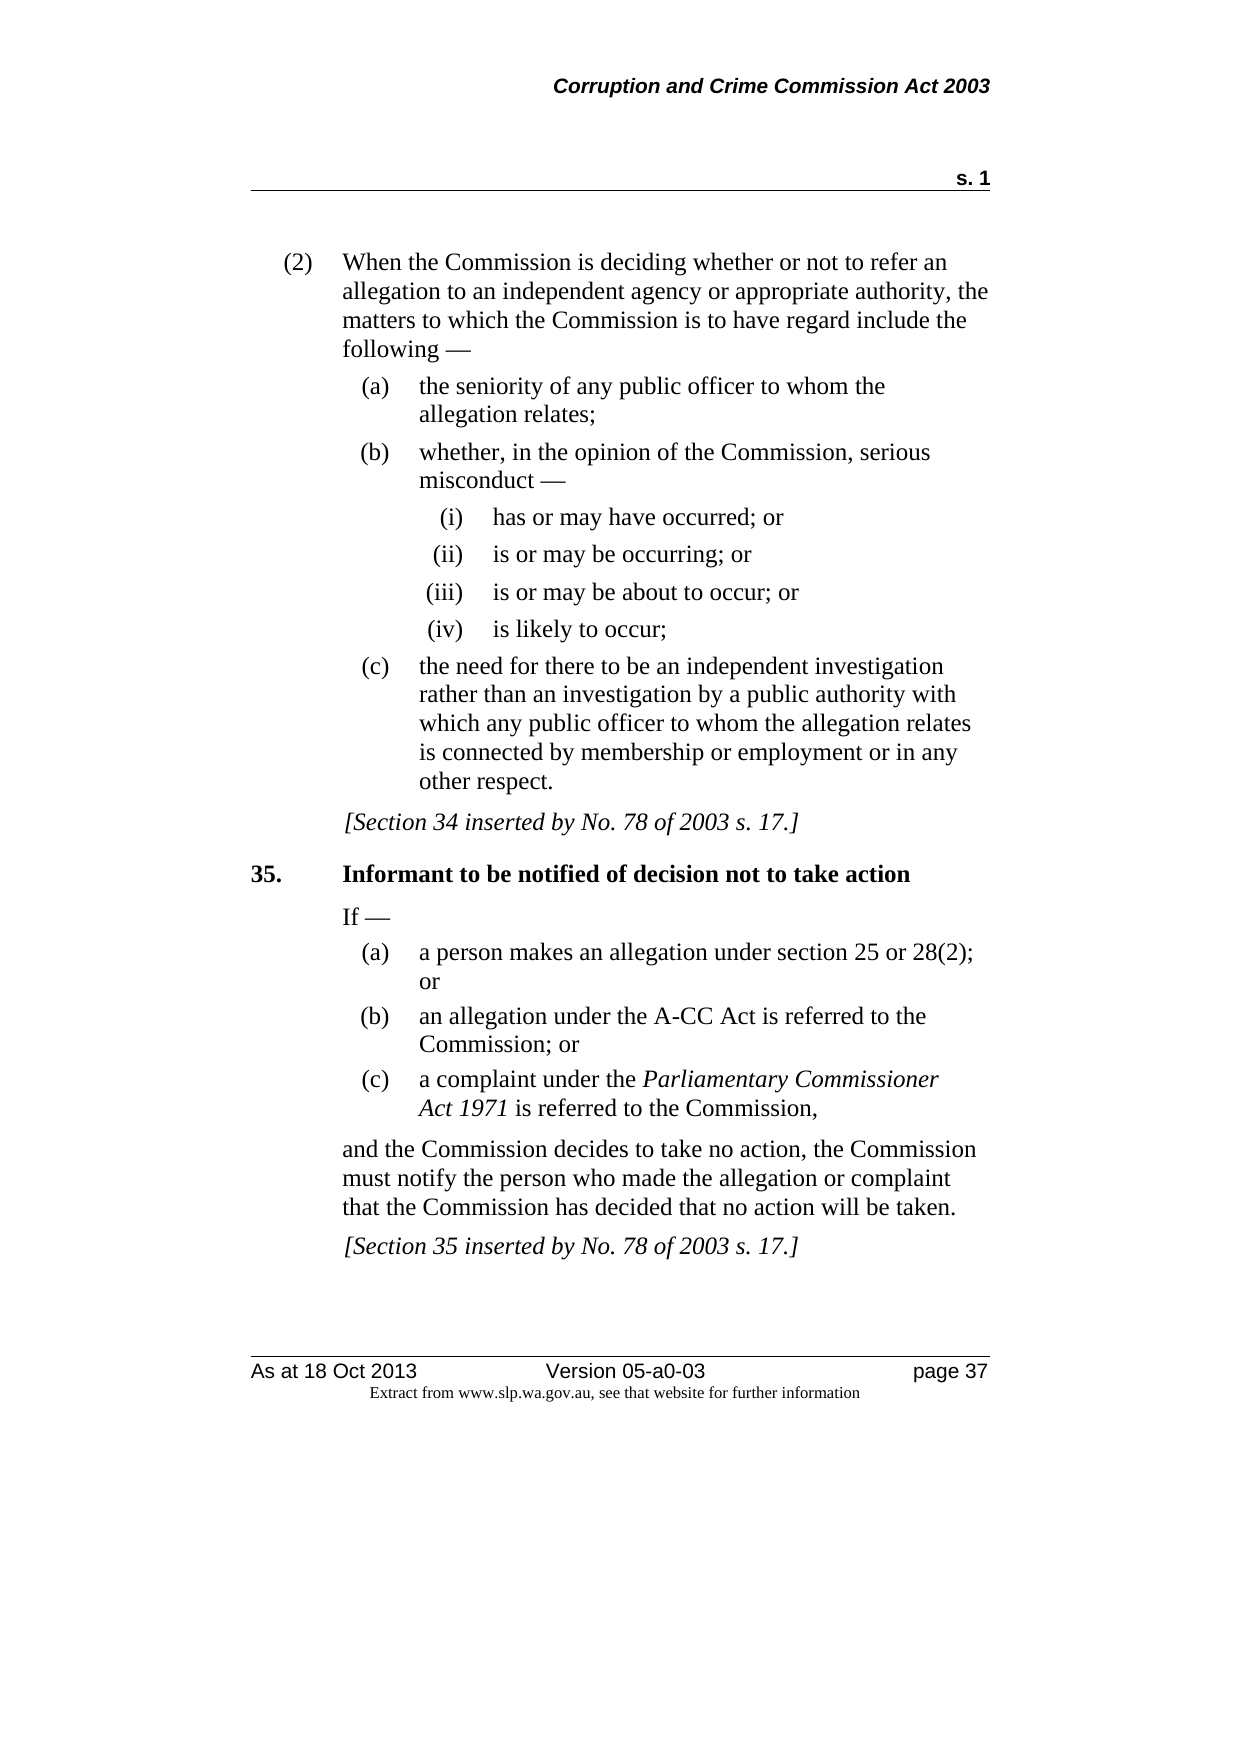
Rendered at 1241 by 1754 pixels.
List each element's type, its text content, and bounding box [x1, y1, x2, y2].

text (i) has or may have occurred; or [251, 502, 990, 531]
text (ii) is or may be occurring; or [251, 539, 990, 568]
text (c) a complaint under the Parliamentary Commissioner Act 1971 is referred to the Commission, [251, 1064, 990, 1122]
text (a) a person makes an allegation under section 25 or 28(2); or [251, 937, 990, 994]
text and the Commission decides to take no action, the Commission must notify the person who made the allegation or complaint that the Commission has decided that no action will be taken. [251, 1134, 990, 1221]
text [Section 34 inserted by No. 78 of 2003 s. 17.] [251, 807, 990, 836]
text (a) the seniority of any public officer to whom the allegation relates; [251, 371, 990, 428]
text If — [251, 902, 990, 931]
text [Section 35 inserted by No. 78 of 2003 s. 17.] [251, 1231, 990, 1260]
text (b) whether, in the opinion of the Commission, serious misconduct — [251, 437, 990, 494]
text (b) an allegation under the A-CC Act is referred to the Commission; or [251, 1001, 990, 1058]
text (2) When the Commission is deciding whether or not to refer an allegation to an independent agency or appropriate authority, the matters to which the Commission is to have regard include the following — [251, 247, 990, 362]
text (iv) is likely to occur; [251, 614, 990, 642]
subtitle 35. Informant to be notified of decision not to take action [251, 859, 990, 887]
text (c) the need for there to be an independent investigation rather than an investigation by a public authority with which any public officer to whom the allegation relates is connected by membership or employment or in any other respect. [251, 651, 990, 794]
text (iii) is or may be about to occur; or [251, 577, 990, 605]
